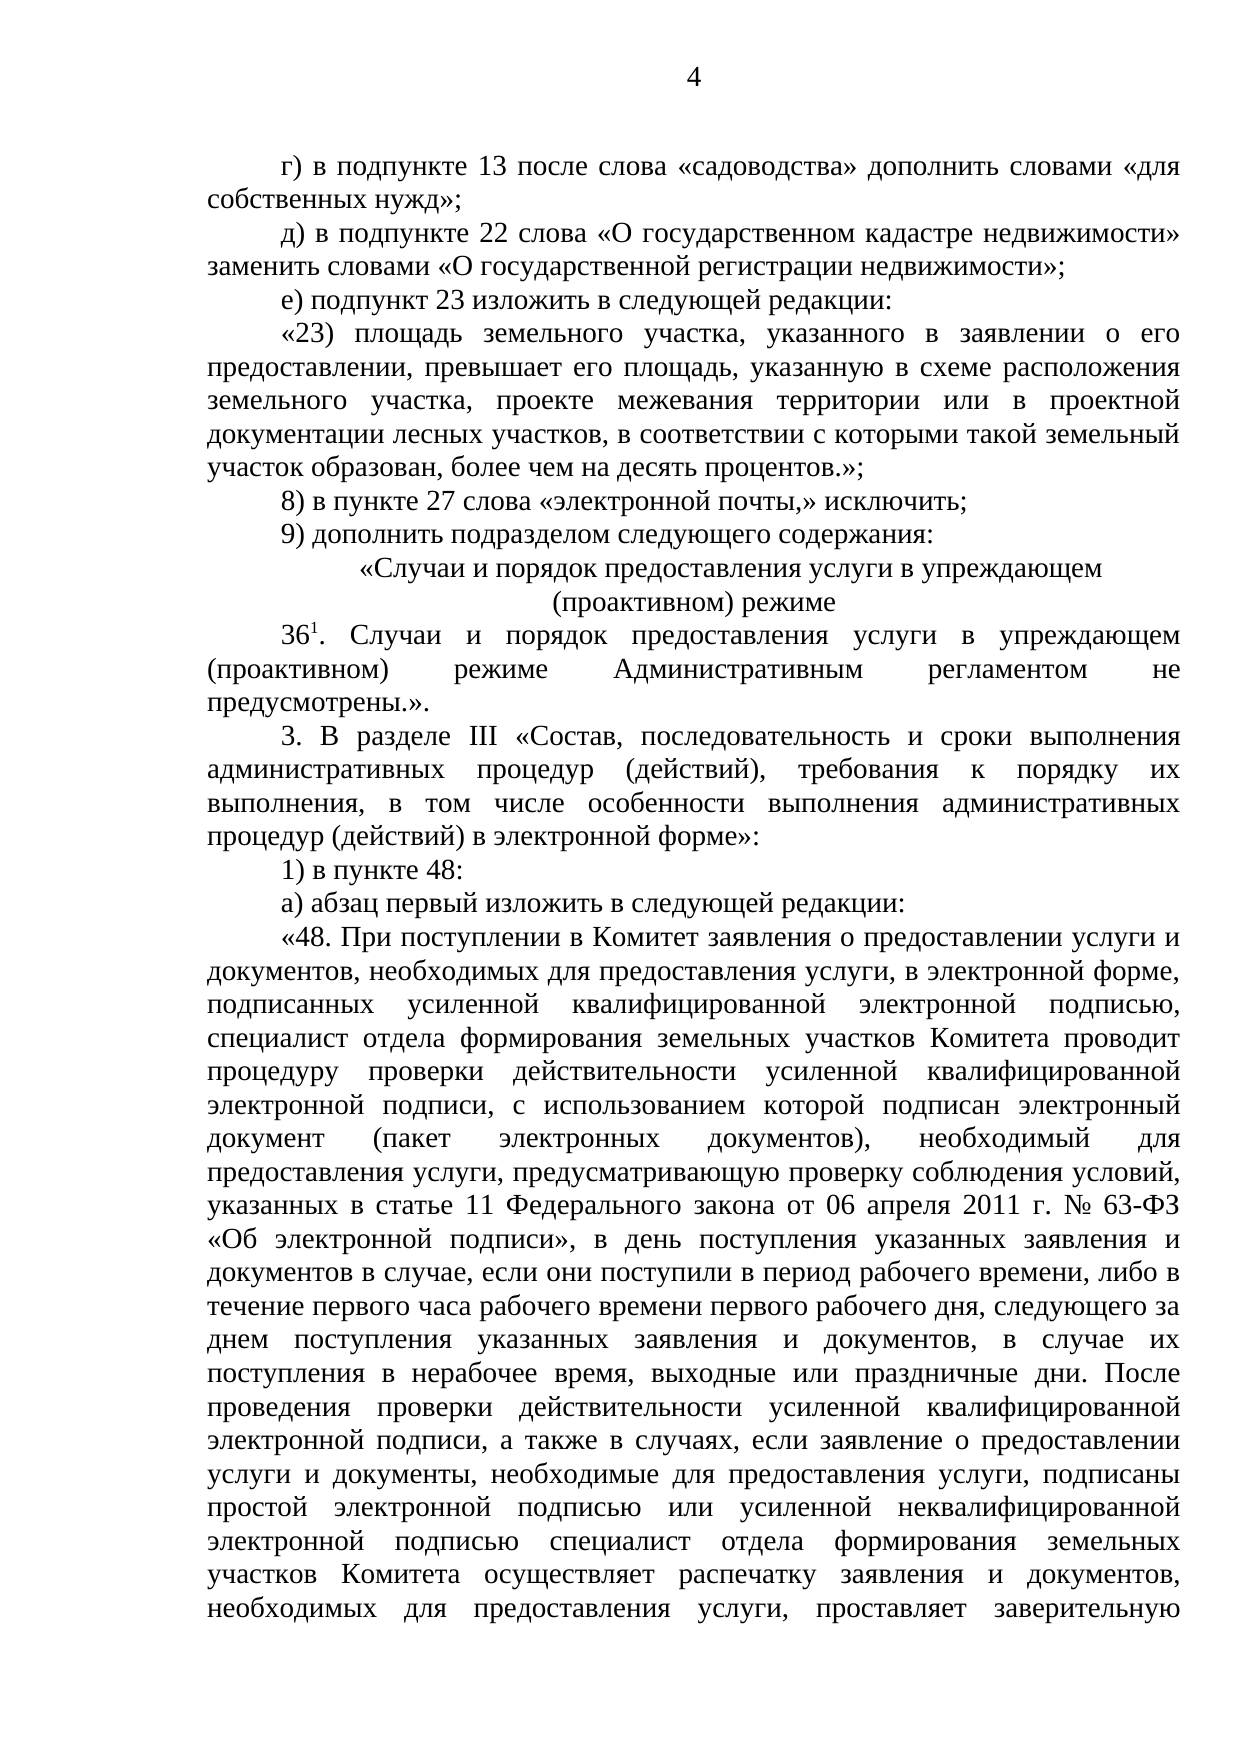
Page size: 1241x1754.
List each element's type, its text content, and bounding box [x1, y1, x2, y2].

text 1) в пункте 48: [207, 852, 1181, 886]
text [207, 919, 1181, 1623]
text 361. Случаи и порядок предоставления услуги в упреждающем (проактивном) режиме Административным регламентом не предусмотрены.». [207, 617, 1181, 718]
text а) абзац первый изложить в следующей редакции: [207, 886, 1181, 919]
text 8) в пункте 27 слова «электронной почты,» исключить; [207, 483, 1181, 517]
text е) подпункт 23 изложить в следующей редакции: [207, 282, 1181, 315]
text «23) площадь земельного участка, указанного в заявлении о его предоставлении, превышает его площадь, указанную в схеме расположения земельного участка, проекте межевания территории или в проектной документации лесных участков, в соответствии с которыми такой земельный участок образован, более чем на десять процентов.»; [207, 315, 1181, 483]
text 3. В разделе III «Состав, последовательность и сроки выполнения административных процедур (действий), требования к порядку их выполнения, в том числе особенности выполнения административных процедур (действий) в электронной форме»: [207, 718, 1181, 852]
text г) в подпункте 13 после слова «садоводства» дополнить словами «для собственных нужд»; [207, 148, 1181, 215]
text д) в подпункте 22 слова «О государственном кадастре недвижимости» заменить словами «О государственной регистрации недвижимости»; [207, 215, 1181, 282]
text «Случаи и порядок предоставления услуги в упреждающем (проактивном) режиме [207, 550, 1181, 617]
text 9) дополнить подразделом следующего содержания: [207, 517, 1181, 550]
